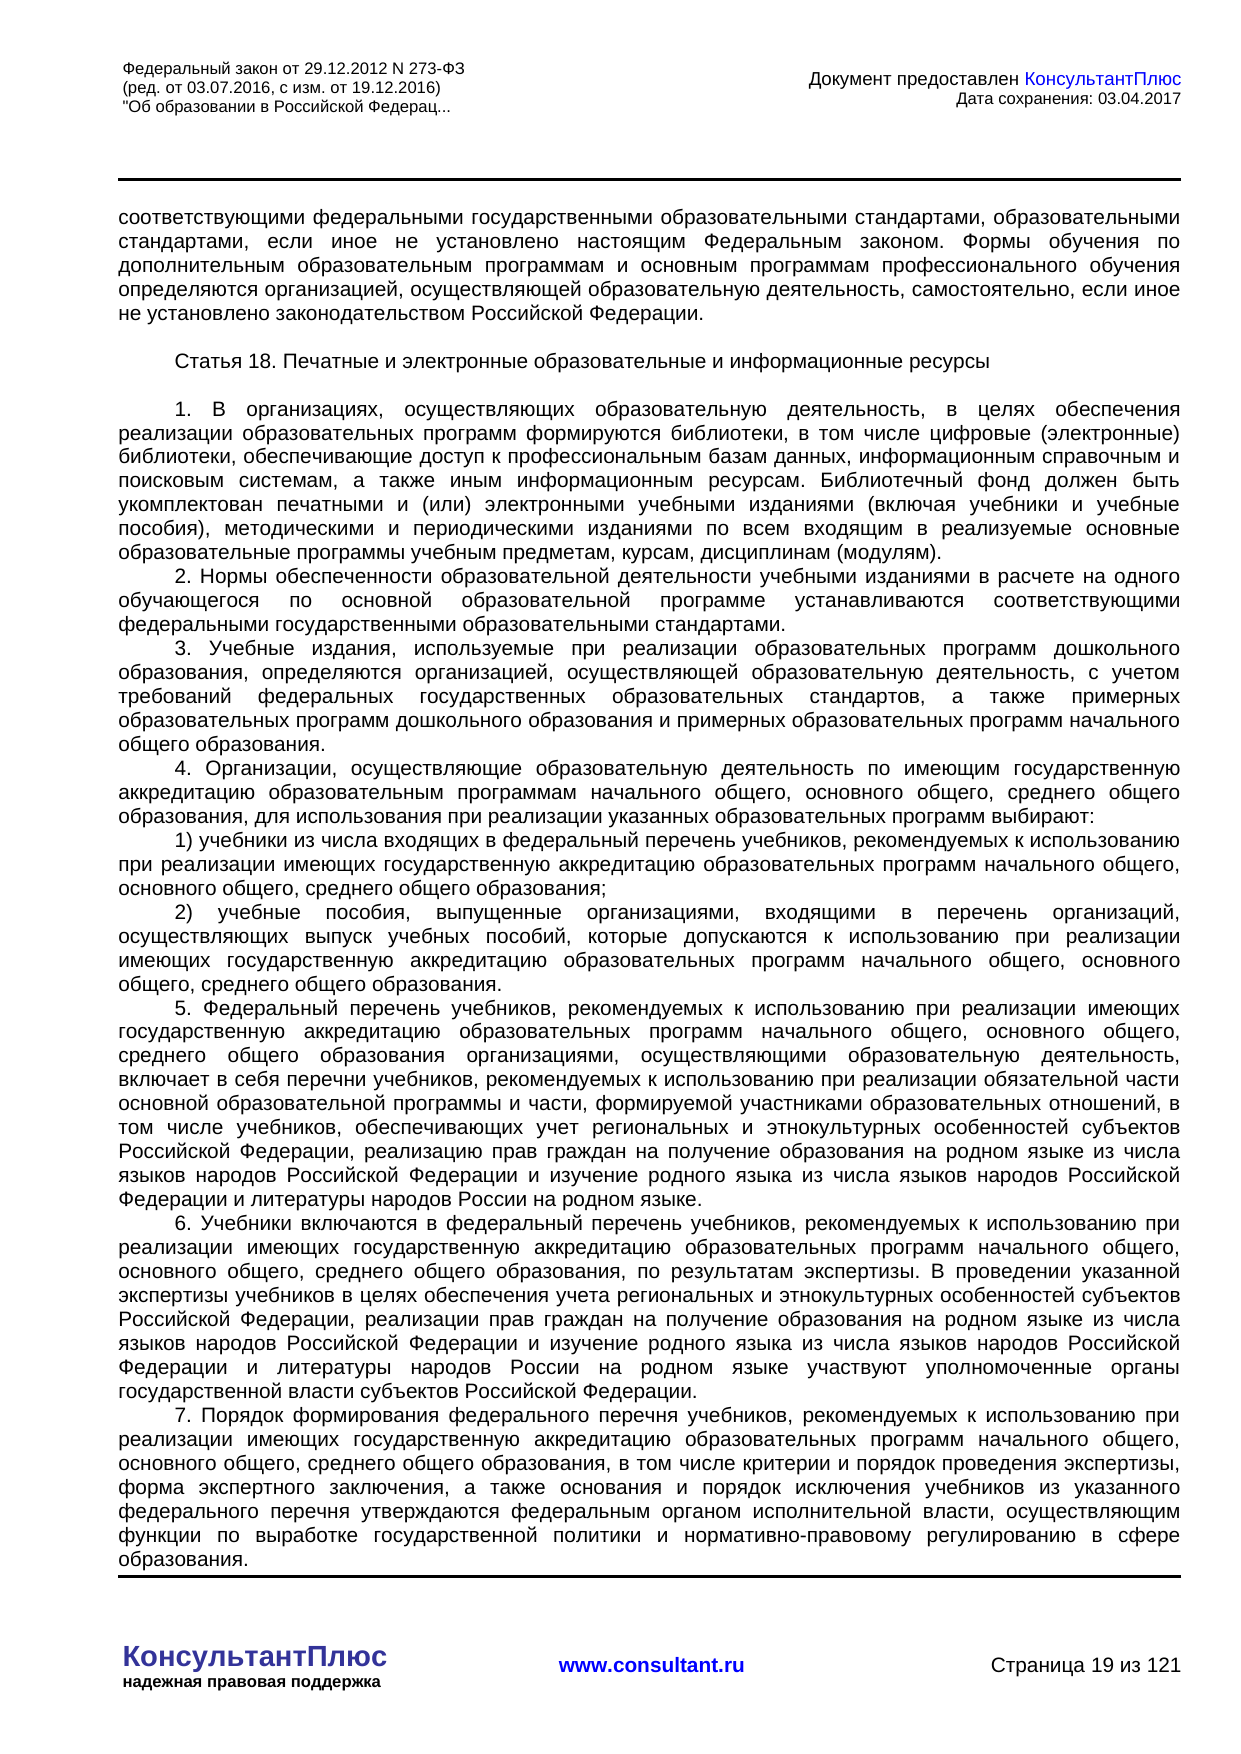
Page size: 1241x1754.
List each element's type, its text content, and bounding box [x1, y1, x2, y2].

text 4. Организации, осуществляющие образовательную деятельность по имеющим государственную аккредитацию образовательным программам начального общего, основного общего, среднего общего образования, для использования при реализации указанных образовательных программ выбирают: [118, 756, 1181, 828]
text 1) учебники из числа входящих в федеральный перечень учебников, рекомендуемых к использованию при реализации имеющих государственную аккредитацию образовательных программ начального общего, основного общего, среднего общего образования; [118, 828, 1181, 899]
text 5. Федеральный перечень учебников, рекомендуемых к использованию при реализации имеющих государственную аккредитацию образовательных программ начального общего, основного общего, среднего общего образования организациями, осуществляющими образовательную деятельность, включает в себя перечни учебников, рекомендуемых к использованию при реализации обязательной части основной образовательной программы и части, формируемой участниками образовательных отношений, в том числе учебников, обеспечивающих учет региональных и этнокультурных особенностей субъектов Российской Федерации, реализацию прав граждан на получение образования на родном языке из числа языков народов Российской Федерации и изучение родного языка из числа языков народов Российской Федерации и литературы народов России на родном языке. [118, 995, 1181, 1211]
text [118, 205, 1181, 324]
text 1. В организациях, осуществляющих образовательную деятельность, в целях обеспечения реализации образовательных программ формируются библиотеки, в том числе цифровые (электронные) библиотеки, обеспечивающие доступ к профессиональным базам данных, информационным справочным и поисковым системам, а также иным информационным ресурсам. Библиотечный фонд должен быть укомплектован печатными и (или) электронными учебными изданиями (включая учебники и учебные пособия), методическими и периодическими изданиями по всем входящим в реализуемые основные образовательные программы учебным предметам, курсам, дисциплинам (модулям). [118, 396, 1181, 564]
text 3. Учебные издания, используемые при реализации образовательных программ дошкольного образования, определяются организацией, осуществляющей образовательную деятельность, с учетом требований федеральных государственных образовательных стандартов, а также примерных образовательных программ дошкольного образования и примерных образовательных программ начального общего образования. [118, 636, 1181, 756]
text 2) учебные пособия, выпущенные организациями, входящими в перечень организаций, осуществляющих выпуск учебных пособий, которые допускаются к использованию при реализации имеющих государственную аккредитацию образовательных программ начального общего, основного общего, среднего общего образования. [118, 899, 1181, 995]
text 2. Нормы обеспеченности образовательной деятельности учебными изданиями в расчете на одного обучающегося по основной образовательной программе устанавливаются соответствующими федеральными государственными образовательными стандартами. [118, 564, 1181, 636]
text Статья 18. Печатные и электронные образовательные и информационные ресурсы [118, 348, 1181, 372]
text 7. Порядок формирования федерального перечня учебников, рекомендуемых к использованию при реализации имеющих государственную аккредитацию образовательных программ начального общего, основного общего, среднего общего образования, в том числе критерии и порядок проведения экспертизы, форма экспертного заключения, а также основания и порядок исключения учебников из указанного федерального перечня утверждаются федеральным органом исполнительной власти, осуществляющим функции по выработке государственной политики и нормативно-правовому регулированию в сфере образования. [118, 1403, 1181, 1570]
text 6. Учебники включаются в федеральный перечень учебников, рекомендуемых к использованию при реализации имеющих государственную аккредитацию образовательных программ начального общего, основного общего, среднего общего образования, по результатам экспертизы. В проведении указанной экспертизы учебников в целях обеспечения учета региональных и этнокультурных особенностей субъектов Российской Федерации, реализации прав граждан на получение образования на родном языке из числа языков народов Российской Федерации и изучение родного языка из числа языков народов Российской Федерации и литературы народов России на родном языке участвуют уполномоченные органы государственной власти субъектов Российской Федерации. [118, 1211, 1181, 1403]
